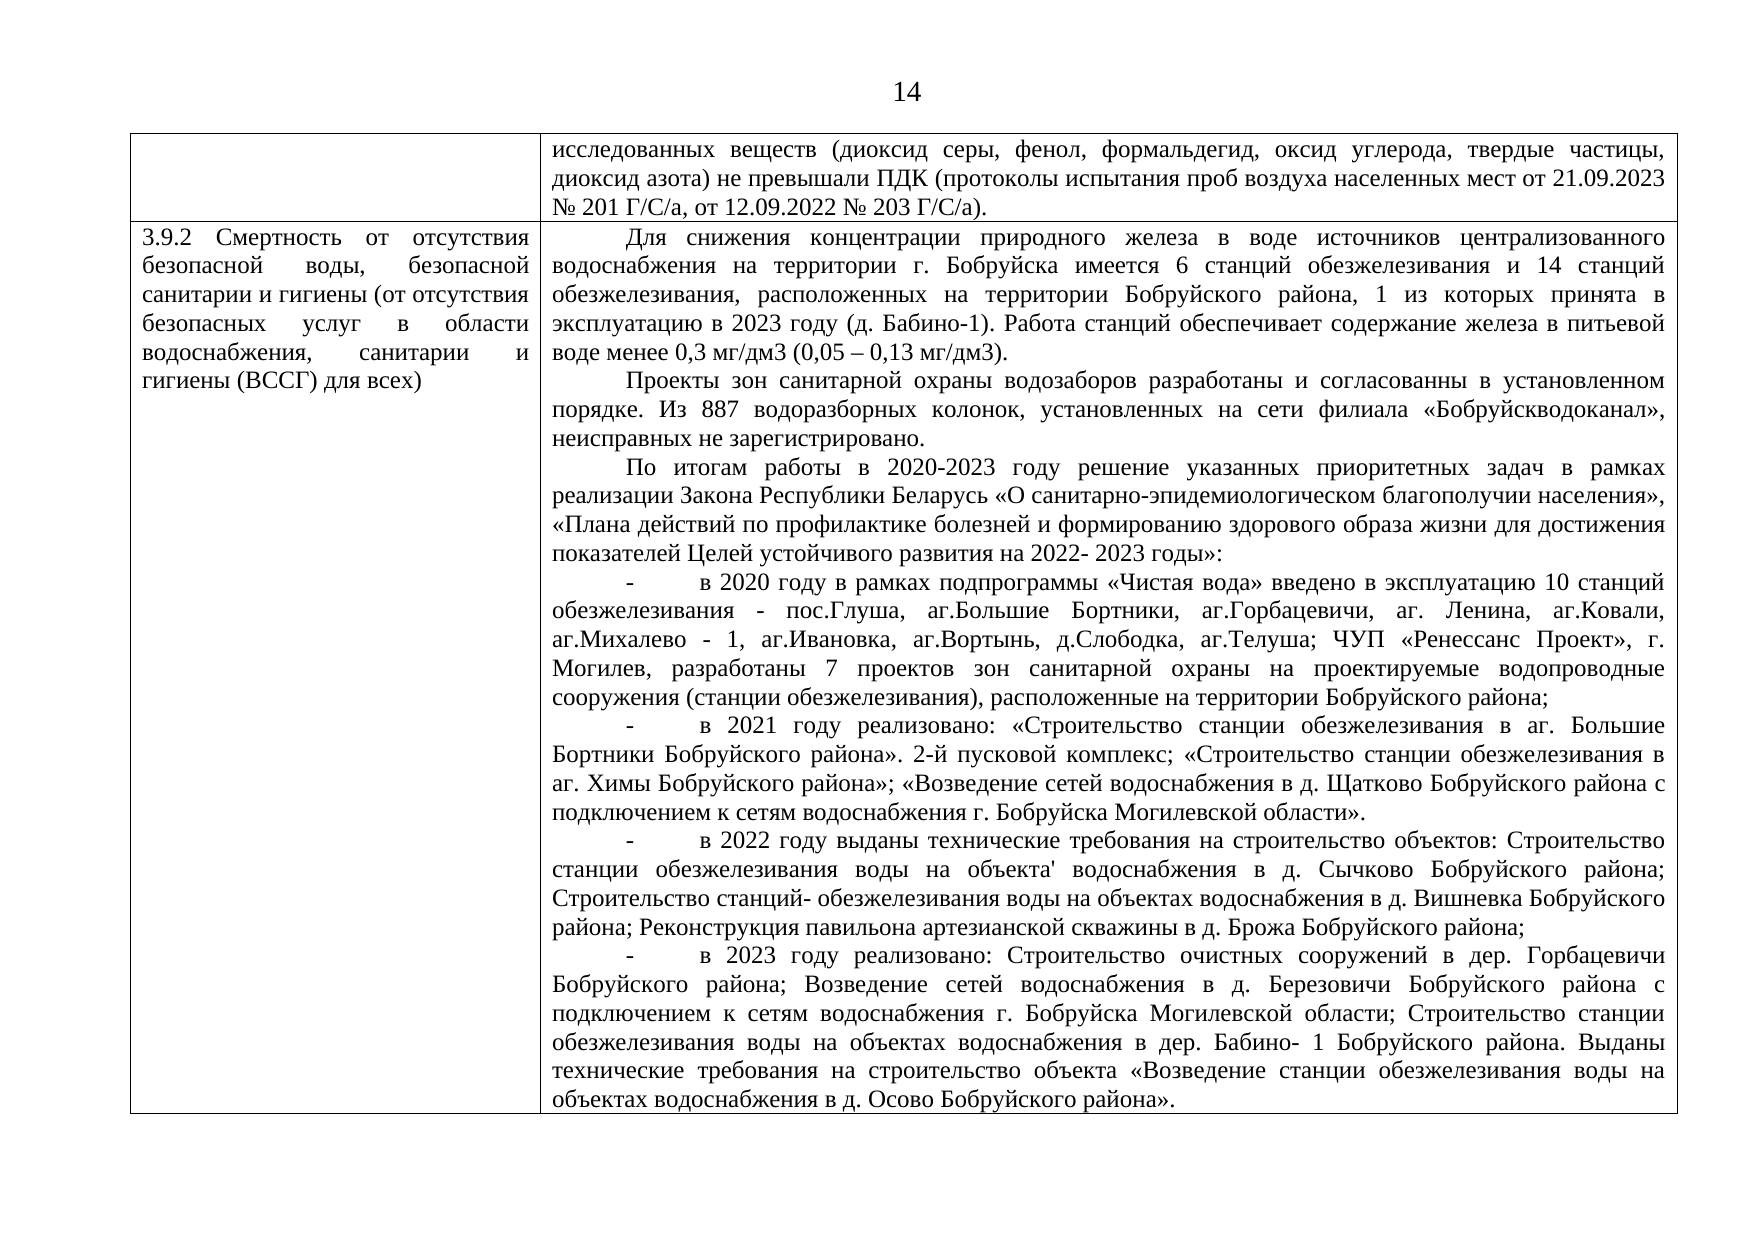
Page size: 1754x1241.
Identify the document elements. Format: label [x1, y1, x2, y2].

table_cell [131, 222, 540, 1113]
table_cell [541, 222, 1677, 1113]
table_cell [541, 134, 1677, 221]
table_cell [131, 134, 540, 221]
